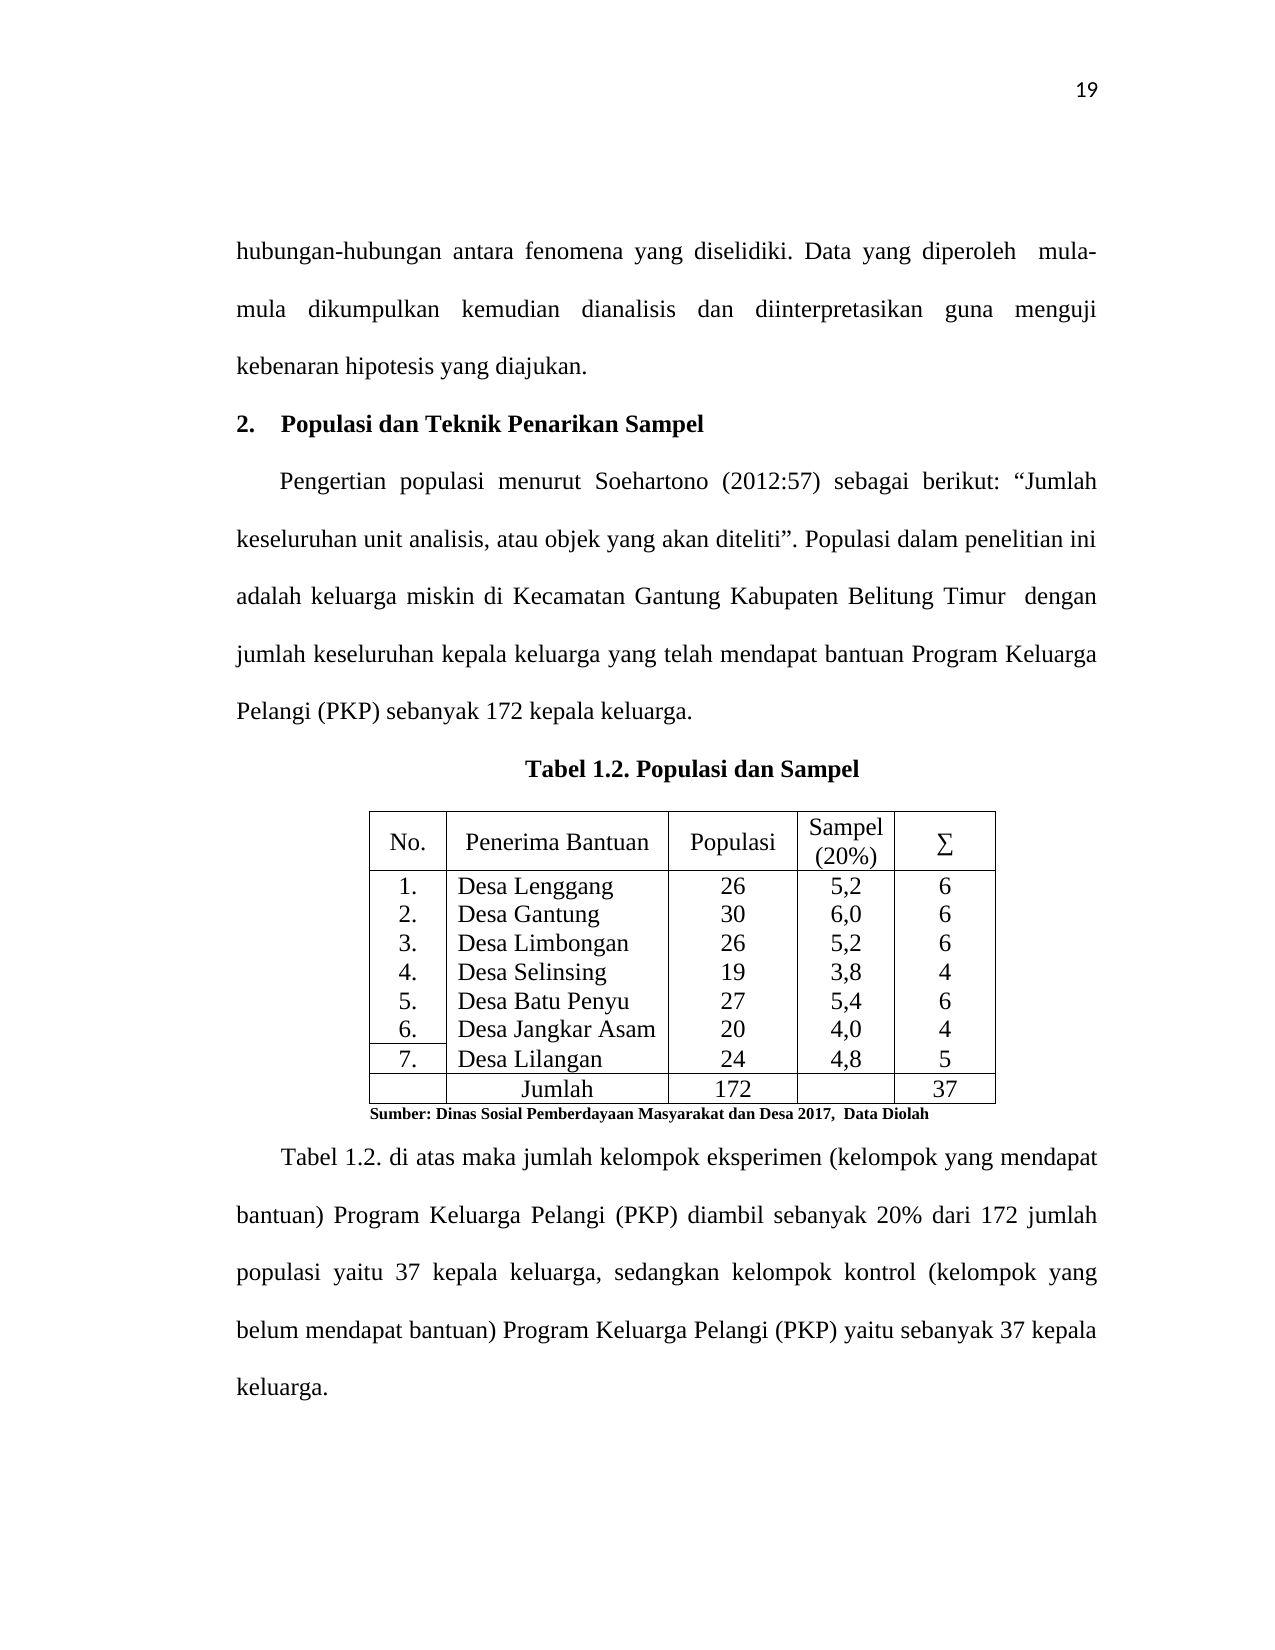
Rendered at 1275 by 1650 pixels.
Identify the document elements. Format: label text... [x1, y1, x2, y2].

table_cell 4 [895, 1015, 995, 1043]
table_cell 1. [370, 871, 446, 899]
table_cell 37 [895, 1074, 995, 1103]
table_cell 4. [370, 957, 446, 986]
table_cell 26 [669, 871, 797, 899]
table_cell Desa Jangkar Asam [447, 1015, 668, 1043]
table_cell Jumlah [447, 1074, 668, 1103]
table_cell 24 [669, 1043, 797, 1073]
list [236, 236, 1098, 380]
table_cell 4 [895, 957, 995, 986]
table_header ∑ [895, 812, 995, 870]
table_cell 6 [895, 986, 995, 1014]
table_cell 30 [669, 900, 797, 928]
table_cell 4,0 [798, 1015, 894, 1043]
table_cell 2. [370, 900, 446, 928]
table_cell Desa Gantung [447, 900, 668, 928]
table_cell Desa Selinsing [447, 957, 668, 986]
table_cell Desa Batu Penyu [447, 986, 668, 1014]
table_cell 4,8 [798, 1043, 894, 1073]
list Pengertian populasi menurut Soehartono (2012:57) sebagai berikut: “Jumlah keseluruhan unit analisis, atau objek yang akan diteliti”. Populasi dalam penelitian ini adalah keluarga miskin di Kecamatan Gantung Kabupaten Belitung Timur dengan jumlah keseluruhan kepala keluarga yang telah mendapat bantuan Program Keluarga Pelangi (PKP) sebanyak 172 kepala keluarga. [236, 466, 1098, 725]
table_cell 6 [895, 900, 995, 928]
table_cell Desa Lenggang [447, 871, 668, 899]
table_cell 6 [895, 928, 995, 957]
table_header No. [370, 812, 446, 870]
text Tabel 1.2. di atas maka jumlah kelompok eksperimen (kelompok yang mendapat bantuan) Program Keluarga Pelangi (PKP) diambil sebanyak 20% dari 172 jumlah populasi yaitu 37 kepala keluarga, sedangkan kelompok kontrol (kelompok yang belum mendapat bantuan) Program Keluarga Pelangi (PKP) yaitu sebanyak 37 kepala keluarga. [236, 1142, 1098, 1401]
table_cell 6 [895, 871, 995, 899]
table_header Sampel (20%) [798, 812, 894, 870]
table_cell 19 [669, 957, 797, 986]
list Populasi dan Teknik Penarikan Sampel [236, 409, 1098, 437]
table_cell Desa Limbongan [447, 928, 668, 957]
table_cell 20 [669, 1015, 797, 1043]
table_cell [370, 1074, 446, 1103]
table_cell [798, 1074, 894, 1103]
table_cell 26 [669, 928, 797, 957]
text Sumber: Dinas Sosial Pemberdayaan Masyarakat dan Desa 2017, Data Diolah [236, 1104, 1098, 1123]
table_header Penerima Bantuan [447, 812, 668, 870]
table_cell 6,0 [798, 900, 894, 928]
table_cell 3,8 [798, 957, 894, 986]
table_cell 172 [669, 1074, 797, 1103]
table_cell 6. [370, 1015, 446, 1043]
table_cell 5,2 [798, 871, 894, 899]
table_cell 5,4 [798, 986, 894, 1014]
text Tabel 1.2. Populasi dan Sampel [236, 754, 1098, 782]
table_cell 5. [370, 986, 446, 1014]
table_cell 3. [370, 928, 446, 957]
table_cell Desa Lilangan [447, 1043, 668, 1073]
table_cell 7. [370, 1044, 446, 1073]
table_cell 27 [669, 986, 797, 1014]
table_cell 5 [895, 1043, 995, 1073]
table_header Populasi [669, 812, 797, 870]
table_cell 5,2 [798, 928, 894, 957]
